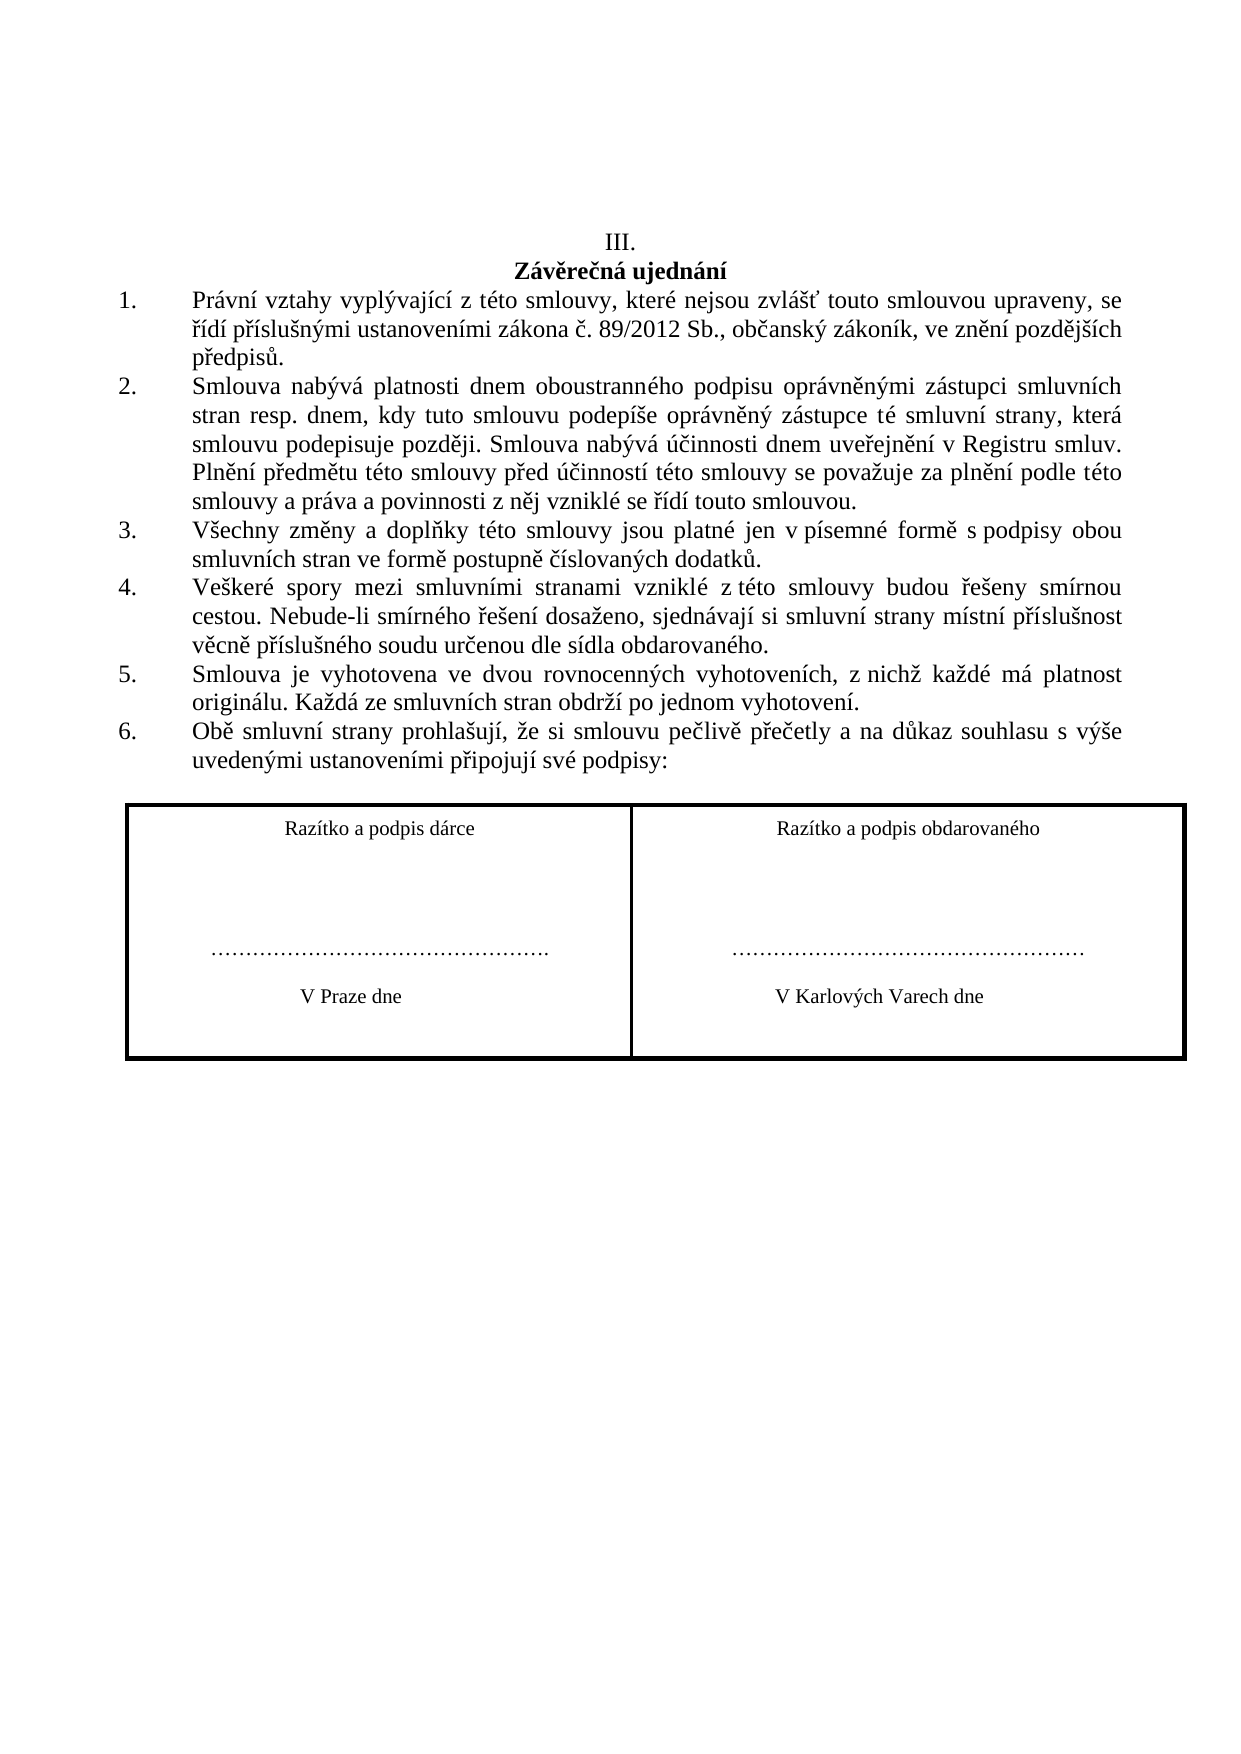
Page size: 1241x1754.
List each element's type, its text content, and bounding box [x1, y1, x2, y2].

table_header Razítko a podpis dárce …………………………………………. V Praze dne [129, 807, 630, 1056]
list Smlouva nabývá platnosti dnem oboustranného podpisu oprávněnými zástupci smluvních stran resp. dnem, kdy tuto smlouvu podepíše oprávněný zástupce té smluvní strany, která smlouvu podepisuje později. Smlouva nabývá účinnosti dnem uveřejnění v Registru smluv. Plnění předmětu této smlouvy před účinností této smlouvy se považuje za plnění podle této smlouvy a práva a povinnosti z něj vzniklé se řídí touto smlouvou. [118, 371, 1122, 515]
text Závěrečná ujednání [118, 256, 1122, 285]
text III. [118, 227, 1122, 256]
list Veškeré spory mezi smluvními stranami vzniklé z této smlouvy budou řešeny smírnou cestou. Nebude-li smírného řešení dosaženo, sjednávají si smluvní strany místní příslušnost věcně příslušného soudu určenou dle sídla obdarovaného. [118, 572, 1122, 659]
list Právní vztahy vyplývající z této smlouvy, které nejsou zvlášť touto smlouvou upraveny, se řídí příslušnými ustanoveními zákona č. 89/2012 Sb., občanský zákoník, ve znění pozdějších předpisů. [118, 285, 1122, 371]
list Smlouva je vyhotovena ve dvou rovnocenných vyhotoveních, z nichž každé má platnost originálu. Každá ze smluvních stran obdrží po jednom vyhotovení. [118, 659, 1122, 716]
table_header Razítko a podpis obdarovaného …………………………………………… V Karlových Varech dne [633, 807, 1182, 1056]
list Všechny změny a doplňky této smlouvy jsou platné jen v písemné formě s podpisy obou smluvních stran ve formě postupně číslovaných dodatků. [118, 515, 1122, 572]
list Obě smluvní strany prohlašují, že si smlouvu pečlivě přečetly a na důkaz souhlasu s výše uvedenými ustanoveními připojují své podpisy: [118, 716, 1122, 774]
